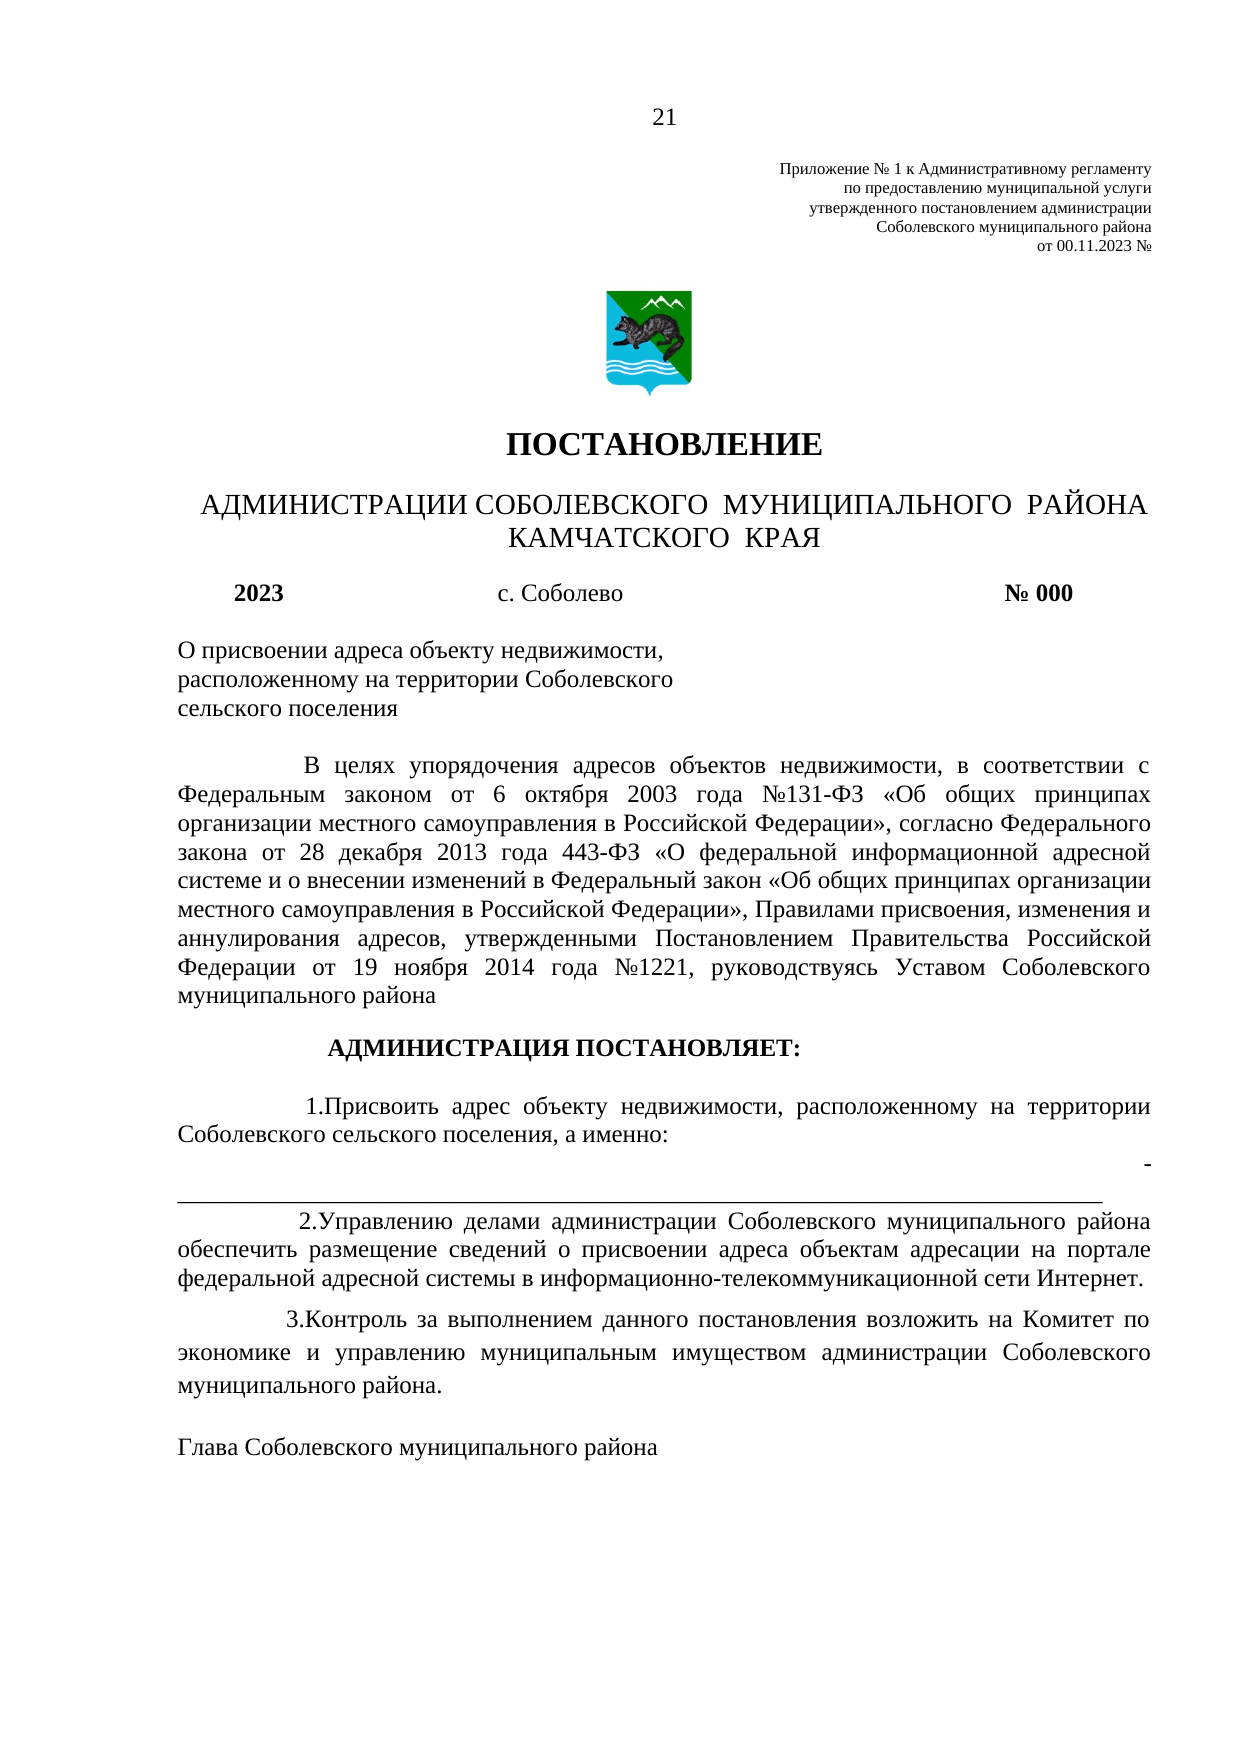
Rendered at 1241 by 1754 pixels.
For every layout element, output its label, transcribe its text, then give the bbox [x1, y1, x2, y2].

text Приложение № 1 к Административному регламенту [177, 159, 1152, 178]
text АДМИНИСТРАЦИЯ ПОСТАНОВЛЯЕТ: [177, 1033, 1152, 1062]
text ПОСТАНОВЛЕНИЕ [177, 424, 1152, 463]
text 1.Присвоить адрес объекту недвижимости, расположенному на территории Соболевского сельского поселения, а именно: [177, 1091, 1152, 1148]
text утвержденного постановлением администрации [177, 197, 1152, 217]
text Глава Соболевского муниципального района [177, 1432, 1152, 1461]
text 2.Управлению делами администрации Соболевского муниципального района обеспечить размещение сведений о присвоении адреса объектам адресации на портале федеральной адресной системы в информационно-телекоммуникационной сети Интернет. [177, 1206, 1152, 1292]
text О присвоении адреса объекту недвижимости, [177, 635, 1152, 664]
text сельского поселения [177, 693, 1152, 722]
text Соболевского муниципального района [177, 217, 1152, 236]
text 2023 с. Соболево № 000 [177, 578, 1152, 607]
picture [601, 283, 696, 400]
text расположенному на территории Соболевского [177, 664, 1152, 693]
text - __________________________________________________________________________ [177, 1148, 1152, 1206]
text от 00.11.2023 № [177, 236, 1152, 255]
text АДМИНИСТРАЦИИ СОБОЛЕВСКОГО МУНИЦИПАЛЬНОГО РАЙОНА КАМЧАТСКОГО КРАЯ [177, 487, 1152, 554]
text В целях упорядочения адресов объектов недвижимости, в соответствии с Федеральным законом от 6 октября 2003 года №131-ФЗ «Об общих принципах организации местного самоуправления в Российской Федерации», согласно Федерального закона от 28 декабря 2013 года 443-ФЗ «О федеральной информационной адресной системе и о внесении изменений в Федеральный закон «Об общих принципах организации местного самоуправления в Российской Федерации», Правилами присвоения, изменения и аннулирования адресов, утвержденными Постановлением Правительства Российской Федерации от 19 ноября 2014 года №1221, руководствуясь Уставом Соболевского муниципального района [177, 750, 1152, 1009]
text по предоставлению муниципальной услуги [177, 178, 1152, 197]
text 3.Контроль за выполнением данного постановления возложить на Комитет по экономике и управлению муниципальным имуществом администрации Соболевского муниципального района. [177, 1304, 1152, 1399]
